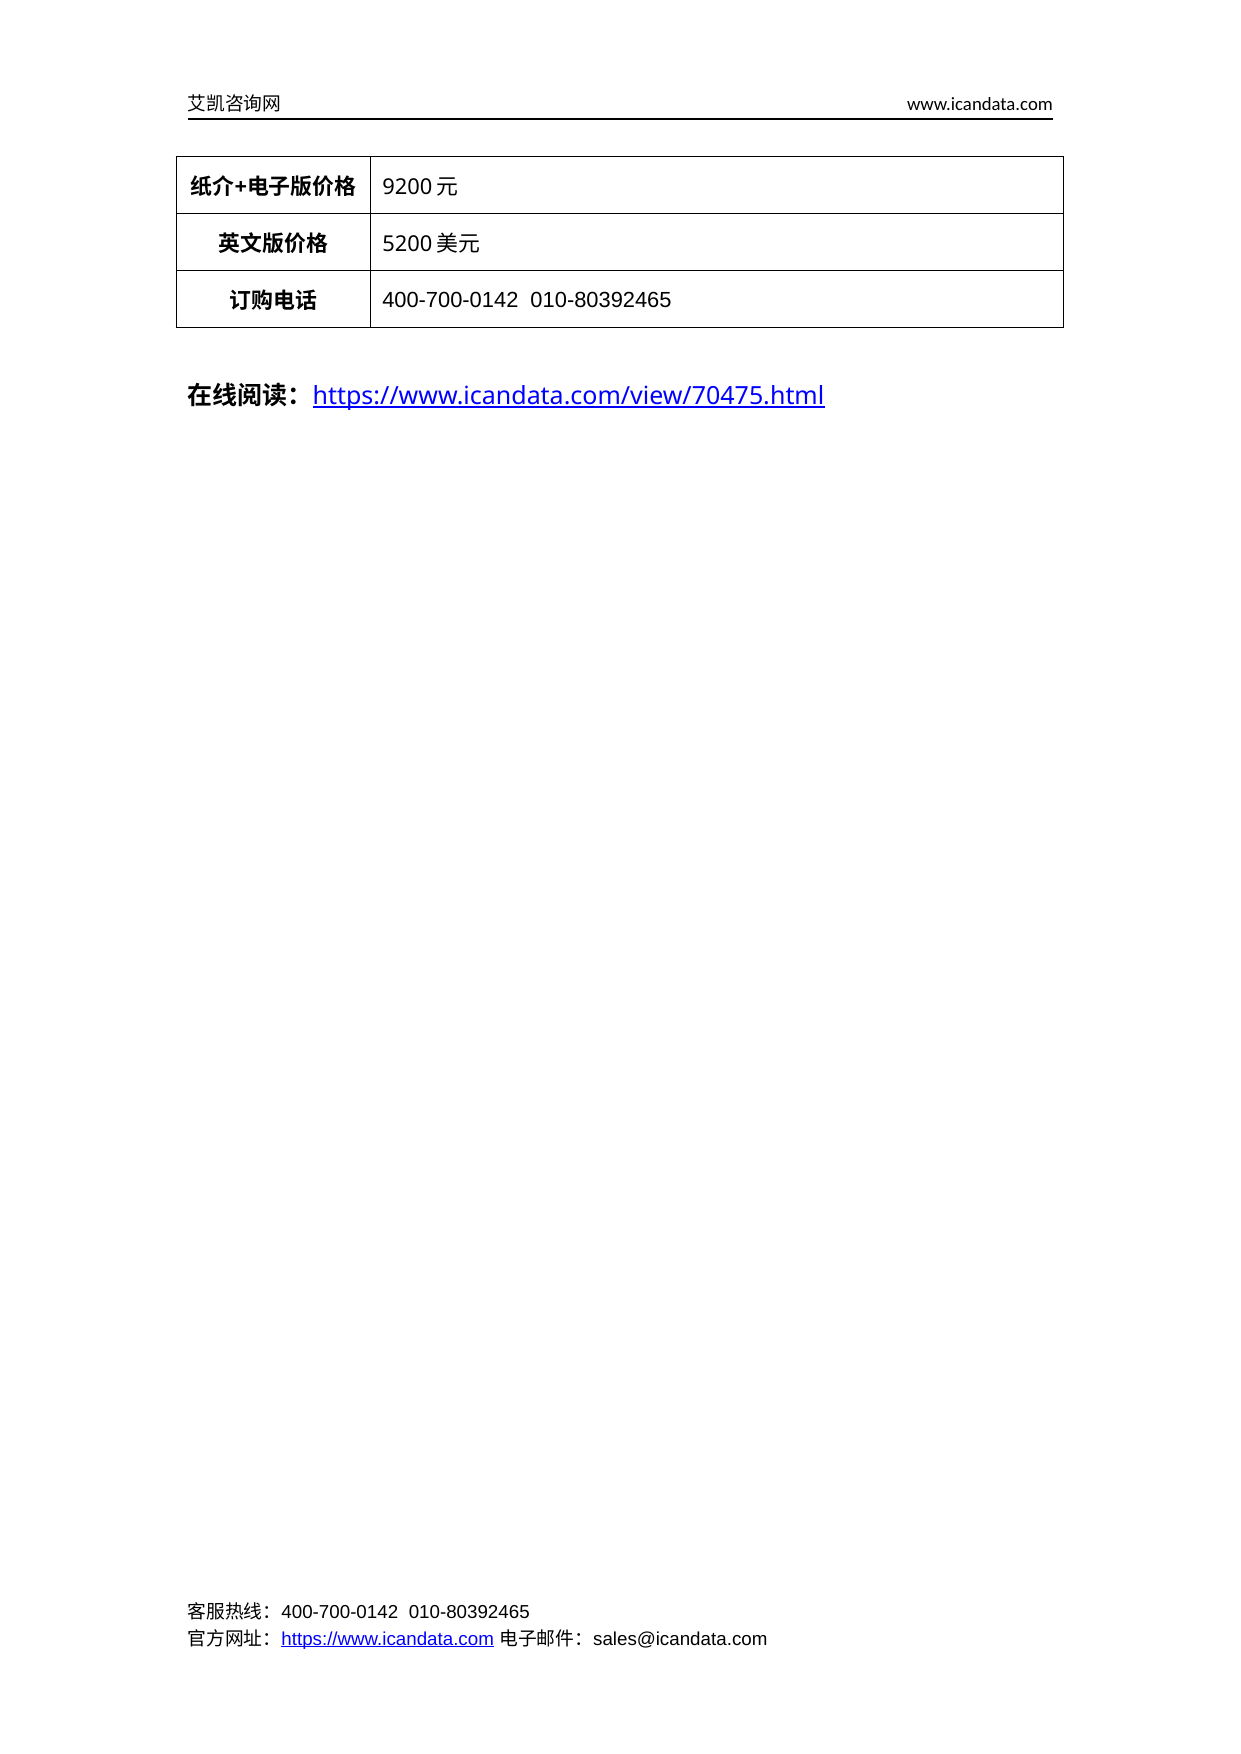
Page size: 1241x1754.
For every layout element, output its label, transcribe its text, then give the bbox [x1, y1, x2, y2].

table_cell 纸介+电子版价格 [177, 157, 370, 213]
table_cell 英文版价格 [177, 214, 370, 270]
table_cell 订购电话 [177, 271, 370, 327]
text 在线阅读：https://www.icandata.com/view/70475.html [187, 361, 1053, 426]
table_cell 9200元 [371, 157, 1063, 213]
table_cell 400-700-0142 010-80392465 [371, 271, 1063, 327]
table_cell 5200美元 [371, 214, 1063, 270]
